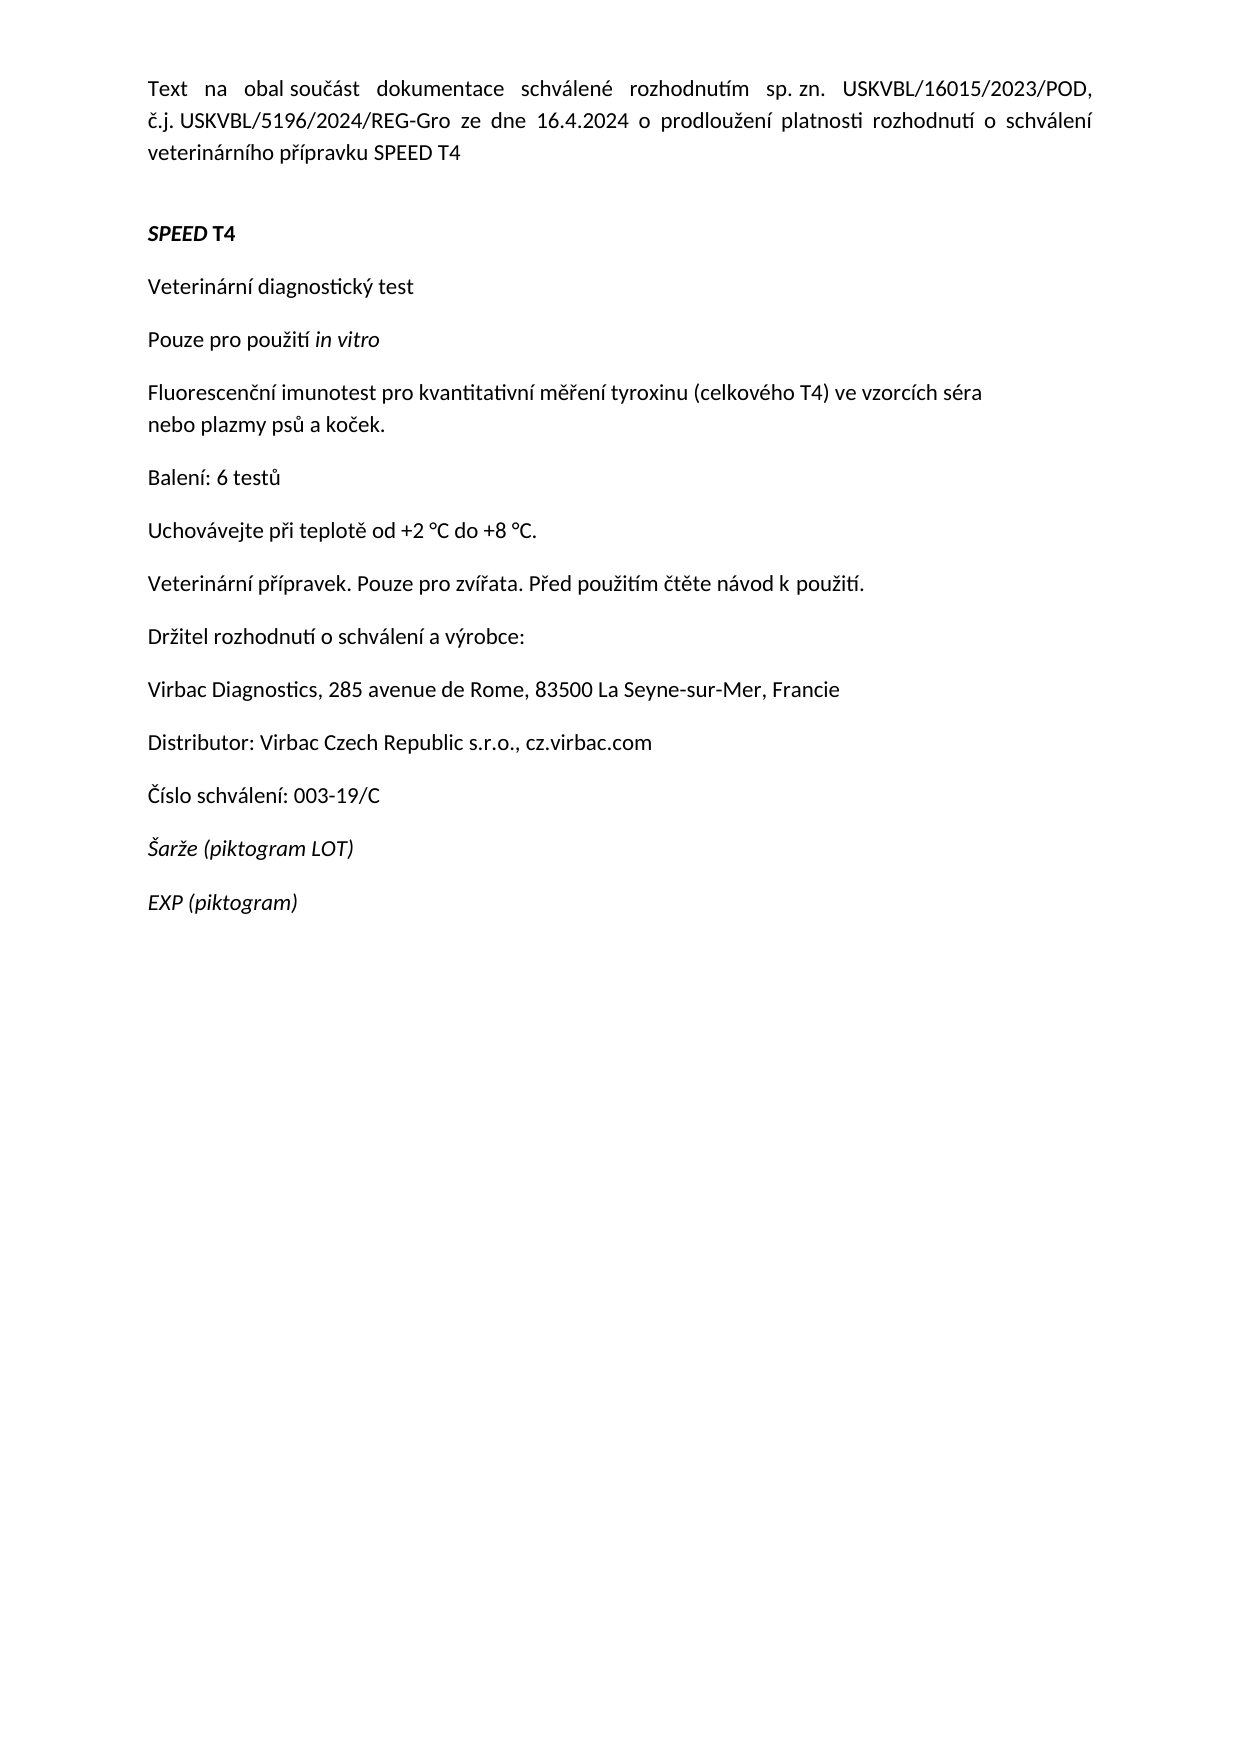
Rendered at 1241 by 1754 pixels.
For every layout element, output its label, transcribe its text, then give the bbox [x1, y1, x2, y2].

text Držitel rozhodnutí o schválení a výrobce: [148, 622, 1093, 651]
text Veterinární diagnostický test [148, 272, 1093, 300]
text Fluorescenční imunotest pro kvantitativní měření tyroxinu (celkového T4) ve vzorcích séra nebo plazmy psů a koček. [148, 378, 1093, 438]
text Uchovávejte při teplotě od +2 °C do +8 °C. [148, 516, 1093, 544]
text Virbac Diagnostics, 285 avenue de Rome, 83500 La Seyne-sur-Mer, Francie [148, 676, 1093, 703]
text Veterinární přípravek. Pouze pro zvířata. Před použitím čtěte návod k použití. [148, 569, 1093, 597]
text Číslo schválení: 003-19/C [148, 782, 1093, 809]
text Distributor: Virbac Czech Republic s.r.o., cz.virbac.com [148, 728, 1093, 757]
text Šarže (piktogram LOT) [148, 834, 1093, 863]
text SPEED T4 [148, 219, 1093, 247]
text Balení: 6 testů [148, 463, 1093, 491]
text Pouze pro použití in vitro [148, 325, 1093, 353]
text EXP (piktogram) [148, 888, 1093, 916]
